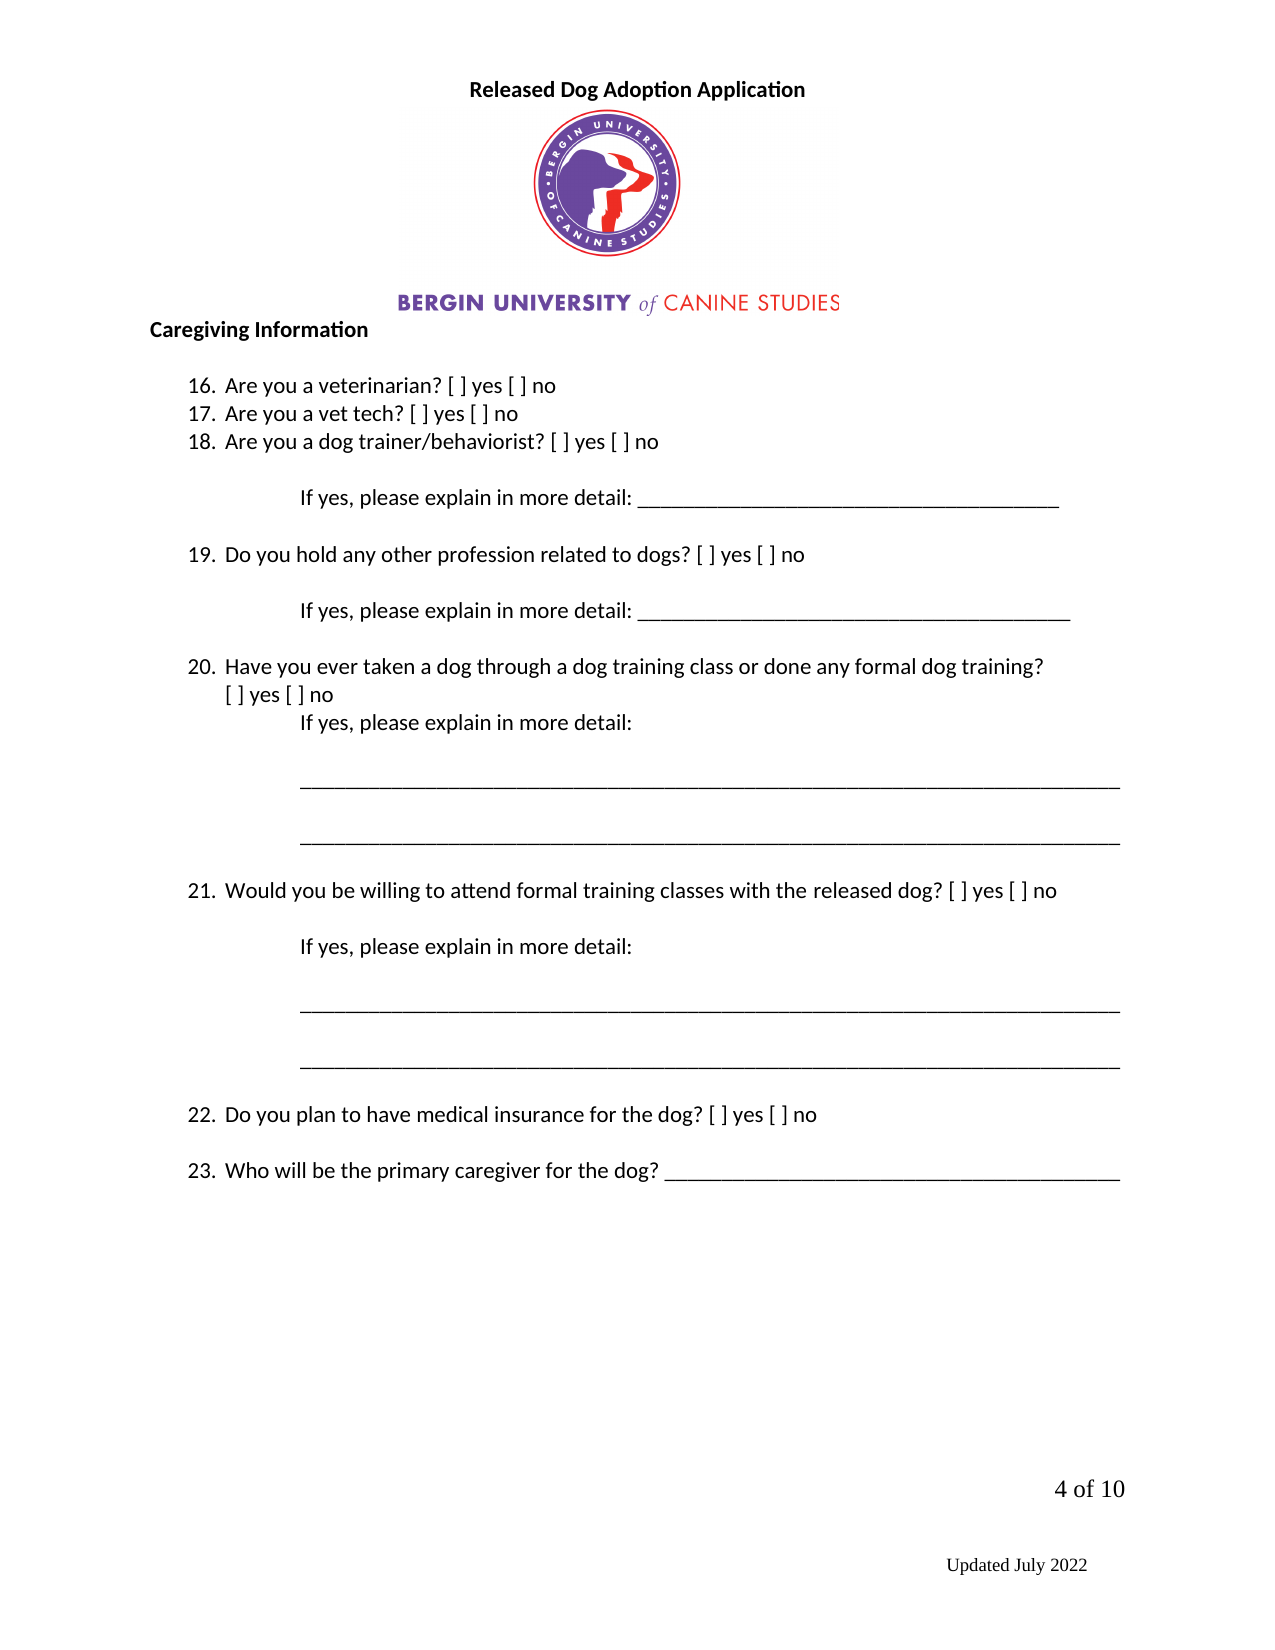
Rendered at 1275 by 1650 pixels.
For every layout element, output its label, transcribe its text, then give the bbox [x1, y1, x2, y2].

list Have you ever taken a dog through a dog training class or done any formal dog training? [187, 652, 1125, 680]
text If yes, please explain in more detail: ________________________________________________________________________________________________________________________________________________ [300, 932, 1125, 1072]
list Who will be the primary caregiver for the dog? ________________________________________ [187, 1157, 1125, 1184]
list Are you a veterinarian? [ ] yes [ ] no [187, 371, 1125, 399]
list Do you plan to have medical insurance for the dog? [ ] yes [ ] no [187, 1101, 1125, 1128]
list Are you a dog trainer/behaviorist? [ ] yes [ ] no [187, 427, 1125, 455]
text Caregiving Information [150, 315, 1125, 343]
text If yes, please explain in more detail: ______________________________________ [300, 596, 1125, 624]
text If yes, please explain in more detail: ________________________________________________________________________________________________________________________________________________ [300, 708, 1125, 848]
list Do you hold any other profession related to dogs? [ ] yes [ ] no [187, 540, 1125, 568]
text If yes, please explain in more detail: _____________________________________ [300, 483, 1125, 511]
list Would you be willing to attend formal training classes with the released dog? [ ] yes [ ] no [187, 876, 1125, 904]
list Are you a vet tech? [ ] yes [ ] no [187, 399, 1125, 427]
text [ ] yes [ ] no [225, 680, 1125, 708]
picture [398, 107, 839, 316]
